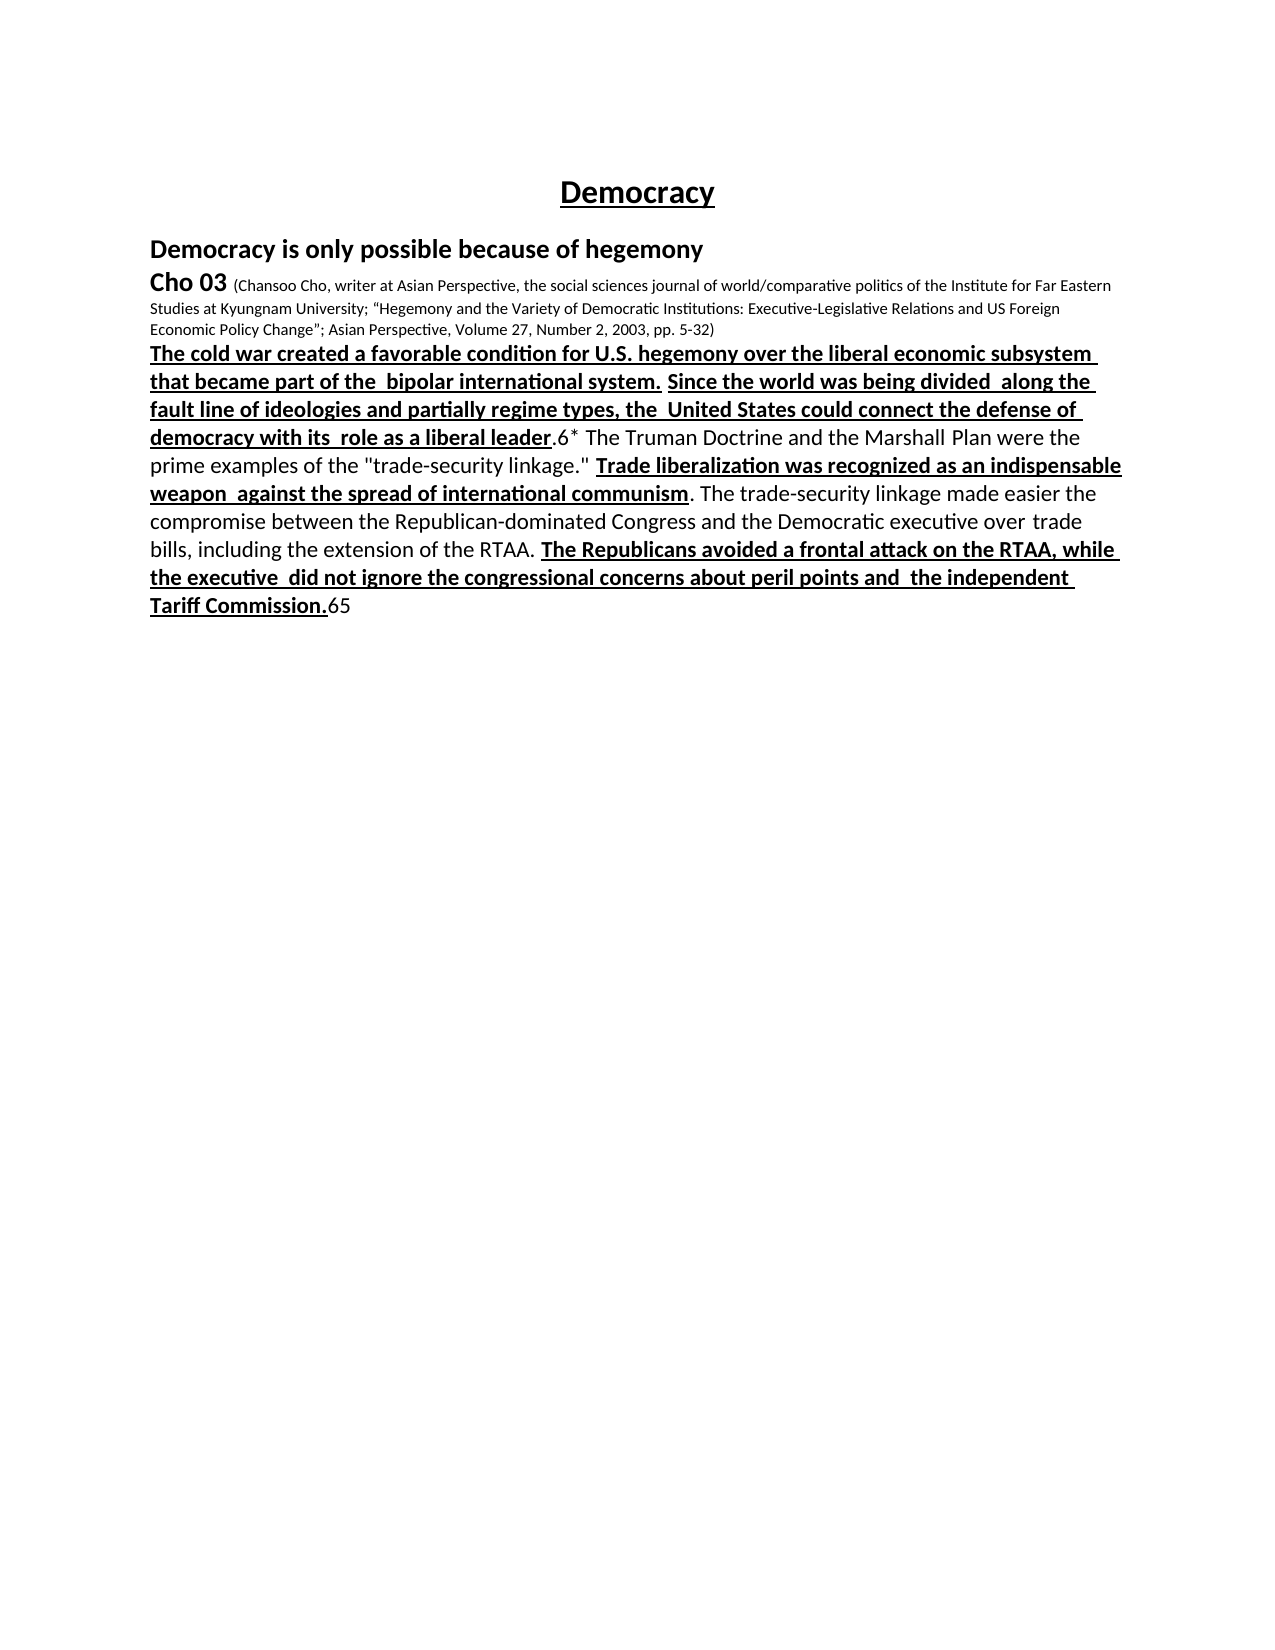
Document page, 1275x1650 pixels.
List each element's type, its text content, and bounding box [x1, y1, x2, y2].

subtitle Democracy is only possible because of hegemony [150, 232, 1125, 265]
text The cold war created a favorable condition for U.S. hegemony over the liberal economic subsystem that became part of the bipolar international system. Since the world was being divided along the fault line of ideologies and partially regime types, the United States could connect the defense of democracy with its role as a liberal leader.6* The Truman Doctrine and the Marshall Plan were the prime examples of the "trade-security linkage." Trade liberalization was recognized as an indispensable weapon against the spread of international communism. The trade-security linkage made easier the compromise between the Republican-dominated Congress and the Democratic executive over trade bills, including the extension of the RTAA. The Republicans avoided a frontal attack on the RTAA, while the executive did not ignore the congressional concerns about peril points and the independent Tariff Commission.65 [150, 339, 1125, 619]
subtitle Democracy [150, 171, 1125, 212]
text Cho 03 (Chansoo Cho, writer at Asian Perspective, the social sciences journal of world/comparative politics of the Institute for Far Eastern Studies at Kyungnam University; “Hegemony and the Variety of Democratic Institutions: Executive-Legislative Relations and US Foreign Economic Policy Change”; Asian Perspective, Volume 27, Number 2, 2003, pp. 5-32) [150, 265, 1125, 339]
